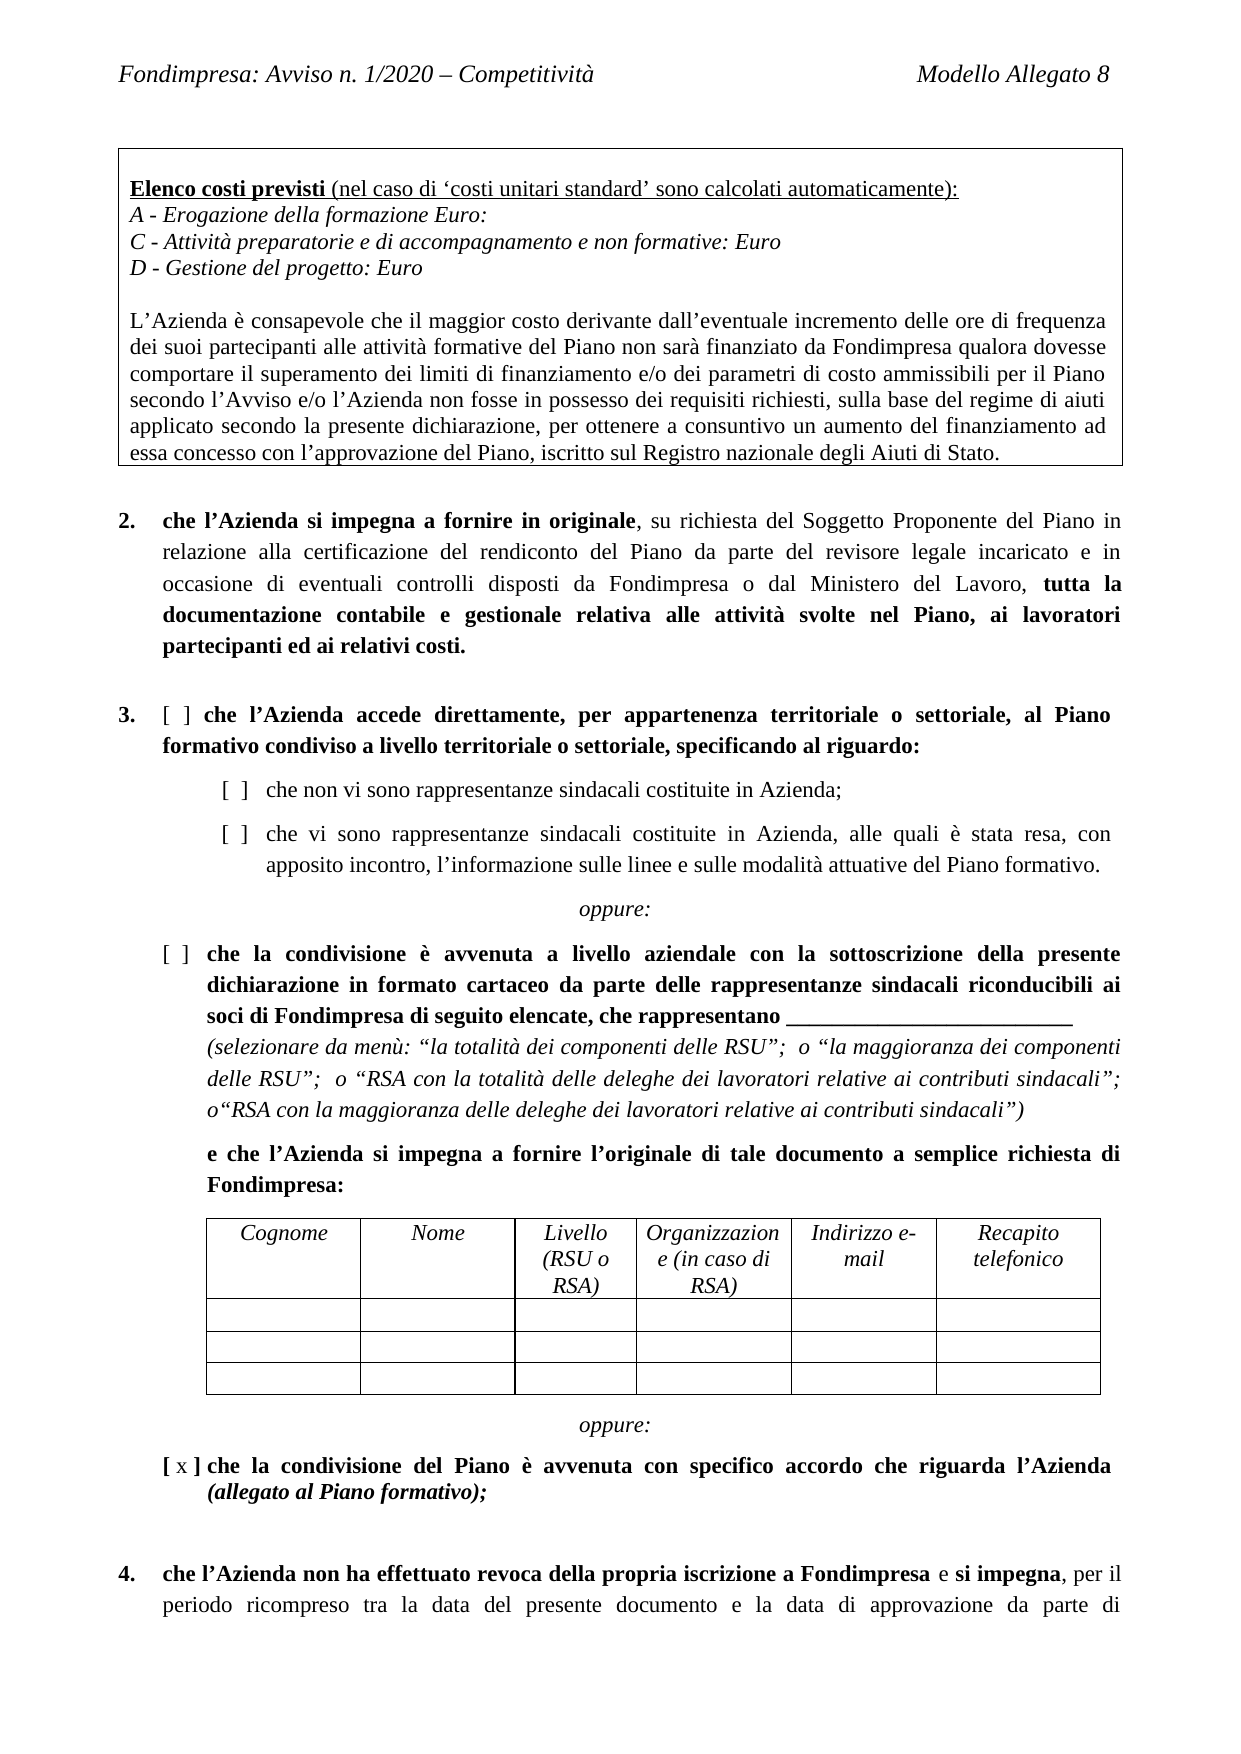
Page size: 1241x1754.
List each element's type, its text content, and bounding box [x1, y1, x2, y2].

table_cell [937, 1332, 1100, 1362]
table_cell [207, 1363, 360, 1394]
table_cell [637, 1363, 791, 1394]
text [ ] che vi sono rappresentanze sindacali costituite in Azienda, alle quali è stata resa, con apposito incontro, l’informazione sulle linee e sulle modalità attuative del Piano formativo. [221, 816, 1112, 878]
text e che l’Azienda si impegna a fornire l’originale di tale documento a semplice richiesta di Fondimpresa: [207, 1135, 1122, 1197]
text 3. [ ] che l’Azienda accede direttamente, per appartenenza territoriale o settoriale, al Piano formativo condiviso a livello territoriale o settoriale, specificando al riguardo: [118, 697, 1112, 760]
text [118, 1556, 1122, 1619]
text oppure: [118, 891, 1112, 922]
table_cell [207, 1332, 360, 1362]
table_header Nome [361, 1219, 514, 1298]
table_cell [937, 1299, 1100, 1331]
table_header Livello (RSU o RSA) [516, 1219, 636, 1298]
table_cell [361, 1299, 514, 1331]
table_header Cognome [207, 1219, 360, 1298]
table_cell [792, 1299, 936, 1331]
table_cell [361, 1363, 514, 1394]
text (selezionare da menù: “la totalità dei componenti delle RSU”; o “la maggioranza dei componenti delle RSU”; o “RSA con la totalità delle deleghe dei lavoratori relative ai contributi sindacali”; o“RSA con la maggioranza delle deleghe dei lavoratori relative ai contributi sindacali”) [207, 1028, 1122, 1122]
table_cell [516, 1332, 636, 1362]
table_cell [361, 1332, 514, 1362]
table_cell [637, 1332, 791, 1362]
table_cell [516, 1299, 636, 1331]
table_header Recapito telefonico [937, 1219, 1100, 1298]
table_cell [792, 1363, 936, 1394]
table_header Organizzazione (in caso di RSA) [637, 1219, 791, 1298]
table_cell [207, 1299, 360, 1331]
text oppure: [118, 1408, 1112, 1439]
table_cell [792, 1332, 936, 1362]
table_cell [516, 1363, 636, 1394]
table_header Indirizzo e-mail [792, 1219, 936, 1298]
text [ ] che non vi sono rappresentanze sindacali costituite in Azienda; [222, 772, 1112, 803]
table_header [119, 149, 1122, 465]
text 2. che l’Azienda si impegna a fornire in originale, su richiesta del Soggetto Proponente del Piano in relazione alla certificazione del rendiconto del Piano da parte del revisore legale incaricato e in occasione di eventuali controlli disposti da Fondimpresa o dal Ministero del Lavoro, tutta la documentazione contabile e gestionale relativa alle attività svolte nel Piano, ai lavoratori partecipanti ed ai relativi costi. [118, 503, 1122, 660]
text [ x ] che la condivisione del Piano è avvenuta con specifico accordo che riguarda l’Azienda (allegato al Piano formativo); [162, 1452, 1112, 1504]
text [ ] che la condivisione è avvenuta a livello aziendale con la sottoscrizione della presente dichiarazione in formato cartaceo da parte delle rappresentanze sindacali riconducibili ai soci di Fondimpresa di seguito elencate, che rappresentano _________________________ [162, 935, 1122, 1028]
table_cell [937, 1363, 1100, 1394]
table_cell [637, 1299, 791, 1331]
